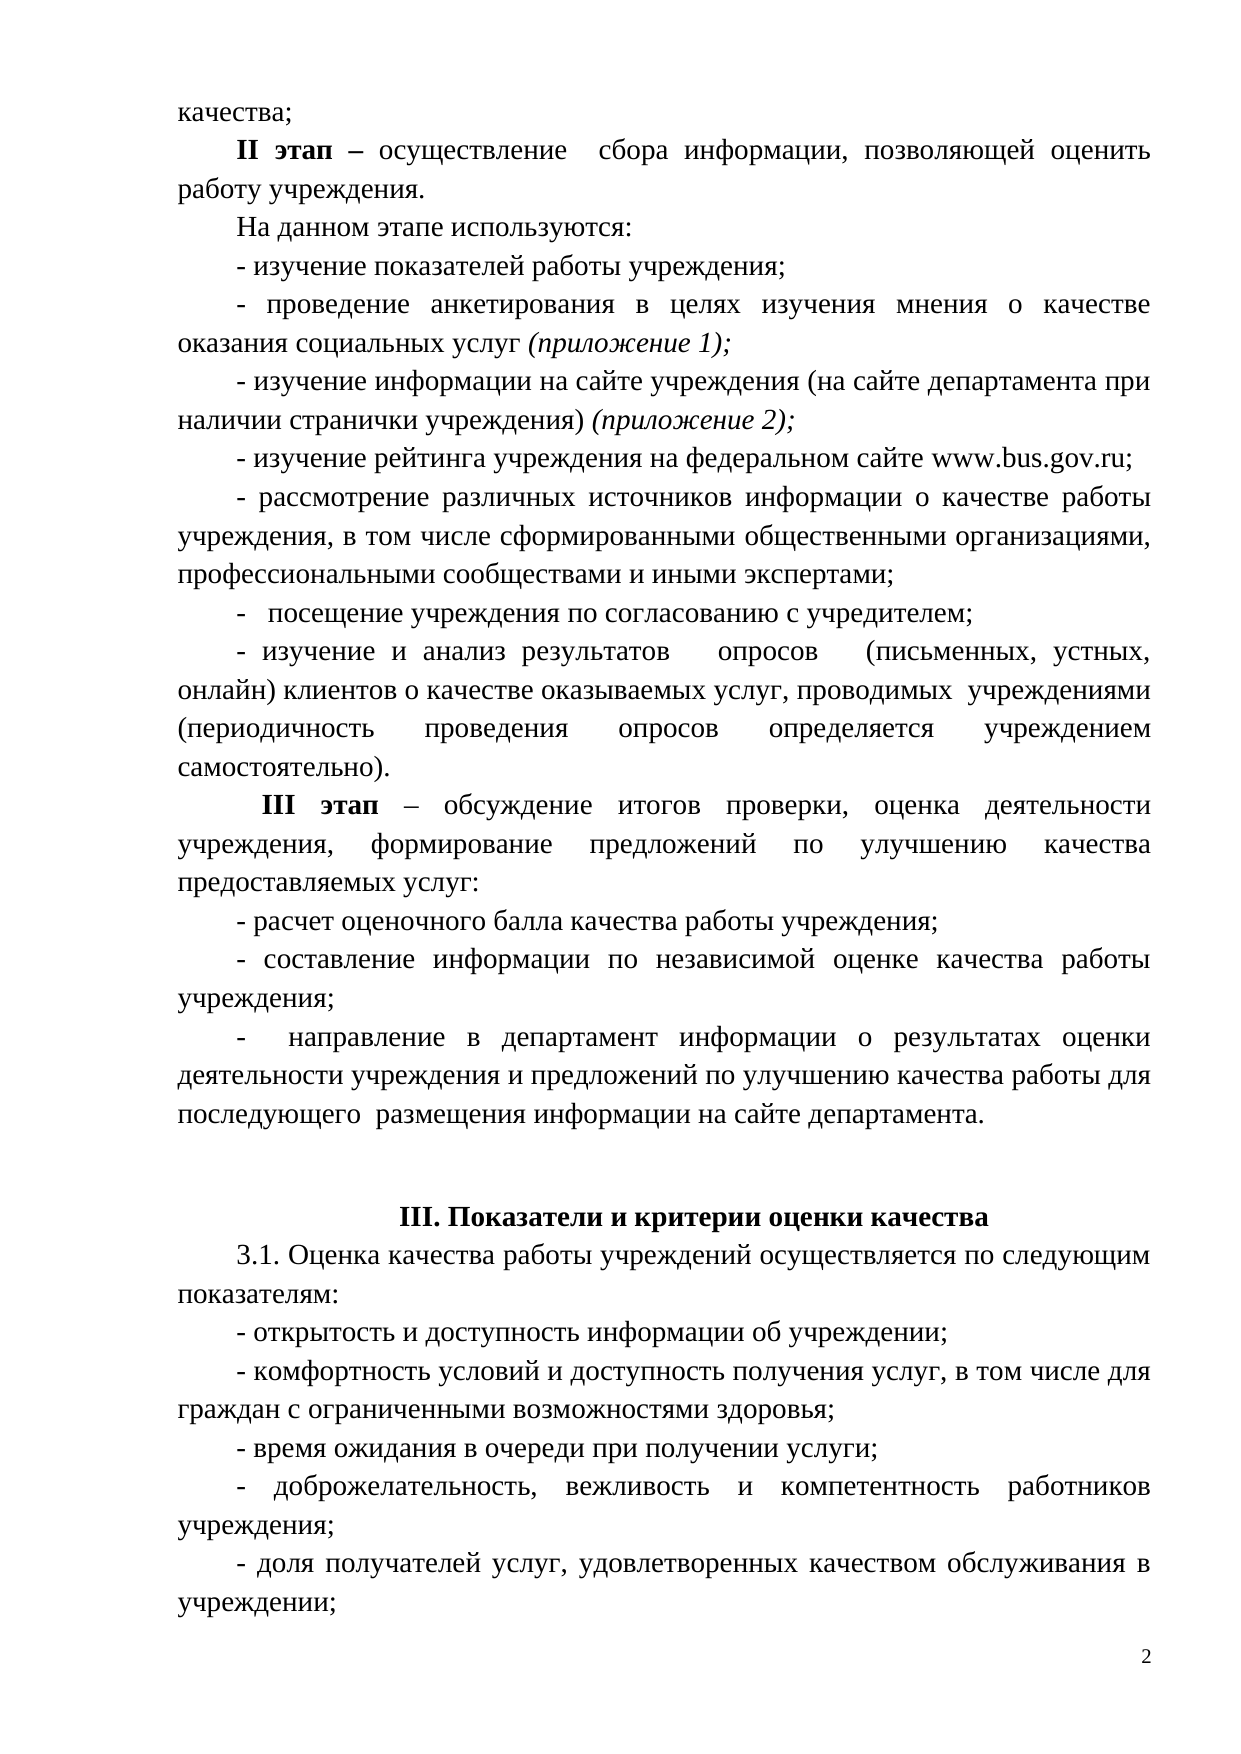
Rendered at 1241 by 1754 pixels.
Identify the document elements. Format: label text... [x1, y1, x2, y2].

text На данном этапе используются: [177, 209, 1152, 243]
text - составление информации по независимой оценке качества работы учреждения; [177, 942, 1152, 1014]
text - посещение учреждения по согласованию с учредителем; [177, 595, 1152, 628]
text - изучение показателей работы учреждения; [177, 248, 1152, 281]
text - изучение информации на сайте учреждения (на сайте департамента при наличии странички учреждения) (приложение 2); [177, 363, 1152, 436]
text - доля получателей услуг, удовлетворенных качеством обслуживания в учреждении; [177, 1546, 1152, 1618]
text - время ожидания в очереди при получении услуги; [177, 1430, 1152, 1463]
text - изучение рейтинга учреждения на федеральном сайте www.bus.gov.ru; [177, 441, 1152, 474]
text 3.1. Оценка качества работы учреждений осуществляется по следующим показателям: [177, 1237, 1152, 1309]
text - расчет оценочного балла качества работы учреждения; [177, 903, 1152, 937]
text - доброжелательность, вежливость и компетентность работников учреждения; [177, 1468, 1152, 1541]
text III этап – обсуждение итогов проверки, оценка деятельности учреждения, формирование предложений по улучшению качества предоставляемых услуг: [177, 787, 1152, 898]
text - комфортность условий и доступность получения услуг, в том числе для граждан с ограниченными возможностями здоровья; [177, 1353, 1152, 1425]
text - проведение анкетирования в целях изучения мнения о качестве оказания социальных услуг (приложение 1); [177, 286, 1152, 358]
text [177, 94, 1152, 127]
text - направление в департамент информации о результатах оценки деятельности учреждения и предложений по улучшению качества работы для последующего размещения информации на сайте департамента. [177, 1019, 1152, 1129]
text - рассмотрение различных источников информации о качестве работы учреждения, в том числе сформированными общественными организациями, профессиональными сообществами и иными экспертами; [177, 479, 1152, 590]
text - изучение и анализ результатов опросов (письменных, устных, онлайн) клиентов о качестве оказываемых услуг, проводимых учреждениями (периодичность проведения опросов определяется учреждением самостоятельно). [177, 633, 1152, 782]
text III. Показатели и критерии оценки качества [177, 1199, 1152, 1232]
text - открытость и доступность информации об учреждении; [177, 1314, 1152, 1348]
text II этап – осуществление сбора информации, позволяющей оценить работу учреждения. [177, 132, 1152, 204]
